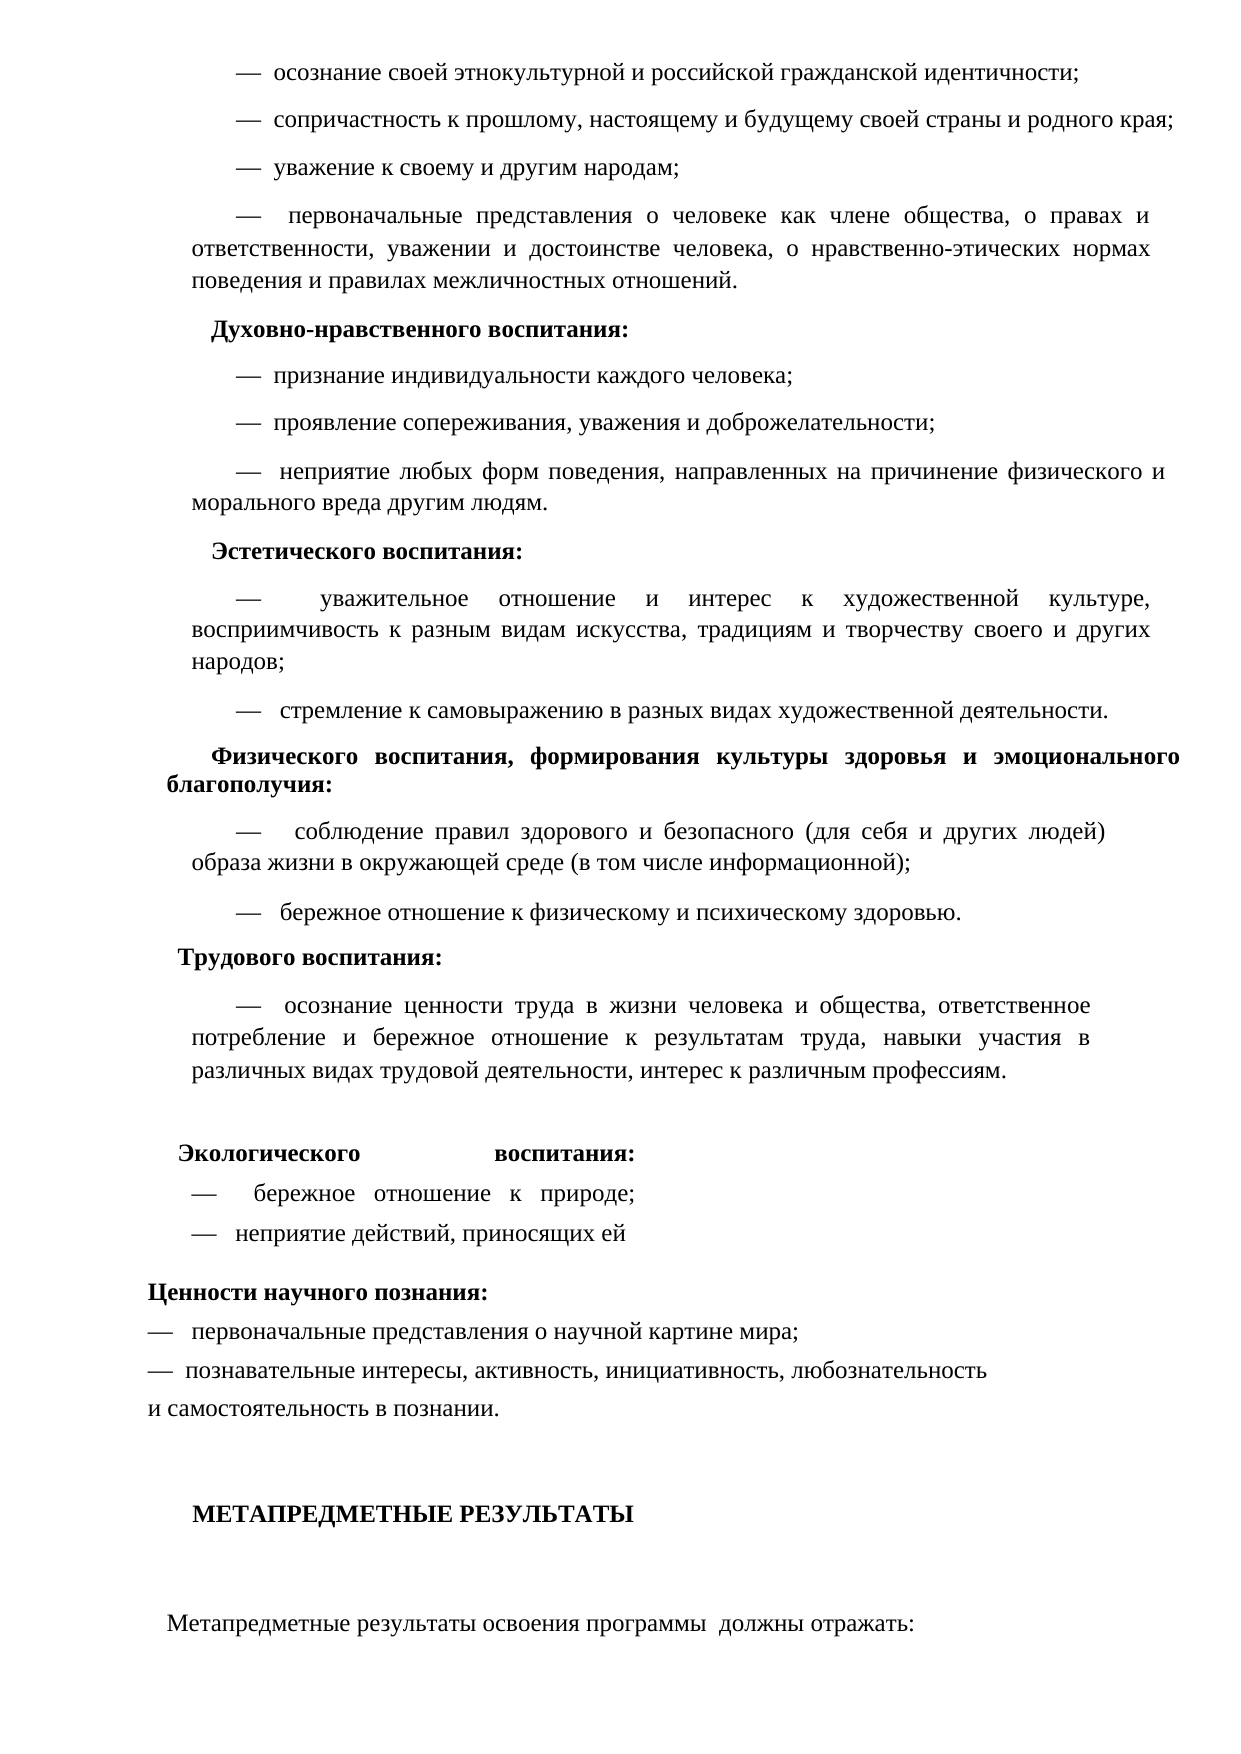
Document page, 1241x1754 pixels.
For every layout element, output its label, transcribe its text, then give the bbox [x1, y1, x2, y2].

text — сопричастность к прошлому, настоящему и будущему своей страны и родного края; [191, 106, 1181, 133]
text — соблюдение правил здорового и безопасного (для себя и других людей) образа жизни в окружающей среде (в том числе информационной); [191, 816, 1106, 876]
text Экологического воспитания: — бережное отношение к природе; — неприятие действий, приносящих ей [177, 1138, 636, 1247]
text Эстетического воспитания: [166, 537, 1181, 564]
text — уважение к своему и другим народам; [191, 153, 1181, 181]
text — бережное отношение к физическому и психическому здоровью. [191, 898, 1181, 926]
text Духовно-нравственного воспитания: [166, 316, 1181, 343]
text — первоначальные представления о человеке как члене общества, о правах и ответственности, уважении и достоинстве человека, о нравственно-этических нормах поведения и правилах межличностных отношений. [191, 200, 1151, 294]
text Метапредметные результаты освоения программы должны отражать: [148, 1569, 1182, 1638]
text Физического воспитания, формирования культуры здоровья и эмоционального благополучия: [166, 743, 1181, 797]
text — неприятие любых форм поведения, направленных на причинение физического и морального вреда другим людям. [191, 456, 1166, 516]
text Трудового воспитания: [166, 944, 1181, 971]
text — осознание своей этнокультурной и российской гражданской идентичности; [191, 59, 1181, 86]
text — осознание ценности труда в жизни человека и общества, ответственное потребление и бережное отношение к результатам труда, навыки участия в различных видах трудовой деятельности, интерес к различным профессиям. [191, 990, 1091, 1083]
text — проявление сопереживания, уважения и доброжелательности; [191, 409, 1181, 436]
text Ценности научного познания: — первоначальные представления о научной картине мира; — познавательные интересы, активность, инициативность, любознательность и самостоятельность в познании. [148, 1277, 1001, 1422]
text — стремление к самовыражению в разных видах художественной деятельности. [191, 697, 1181, 724]
text МЕТАПРЕДМЕТНЫЕ РЕЗУЛЬТАТЫ [148, 1499, 866, 1528]
text — признание индивидуальности каждого человека; [191, 362, 1181, 389]
text — уважительное отношение и интерес к художественной культуре, восприимчивость к разным видам искусства, традициям и творчеству своего и других народов; [191, 583, 1151, 674]
